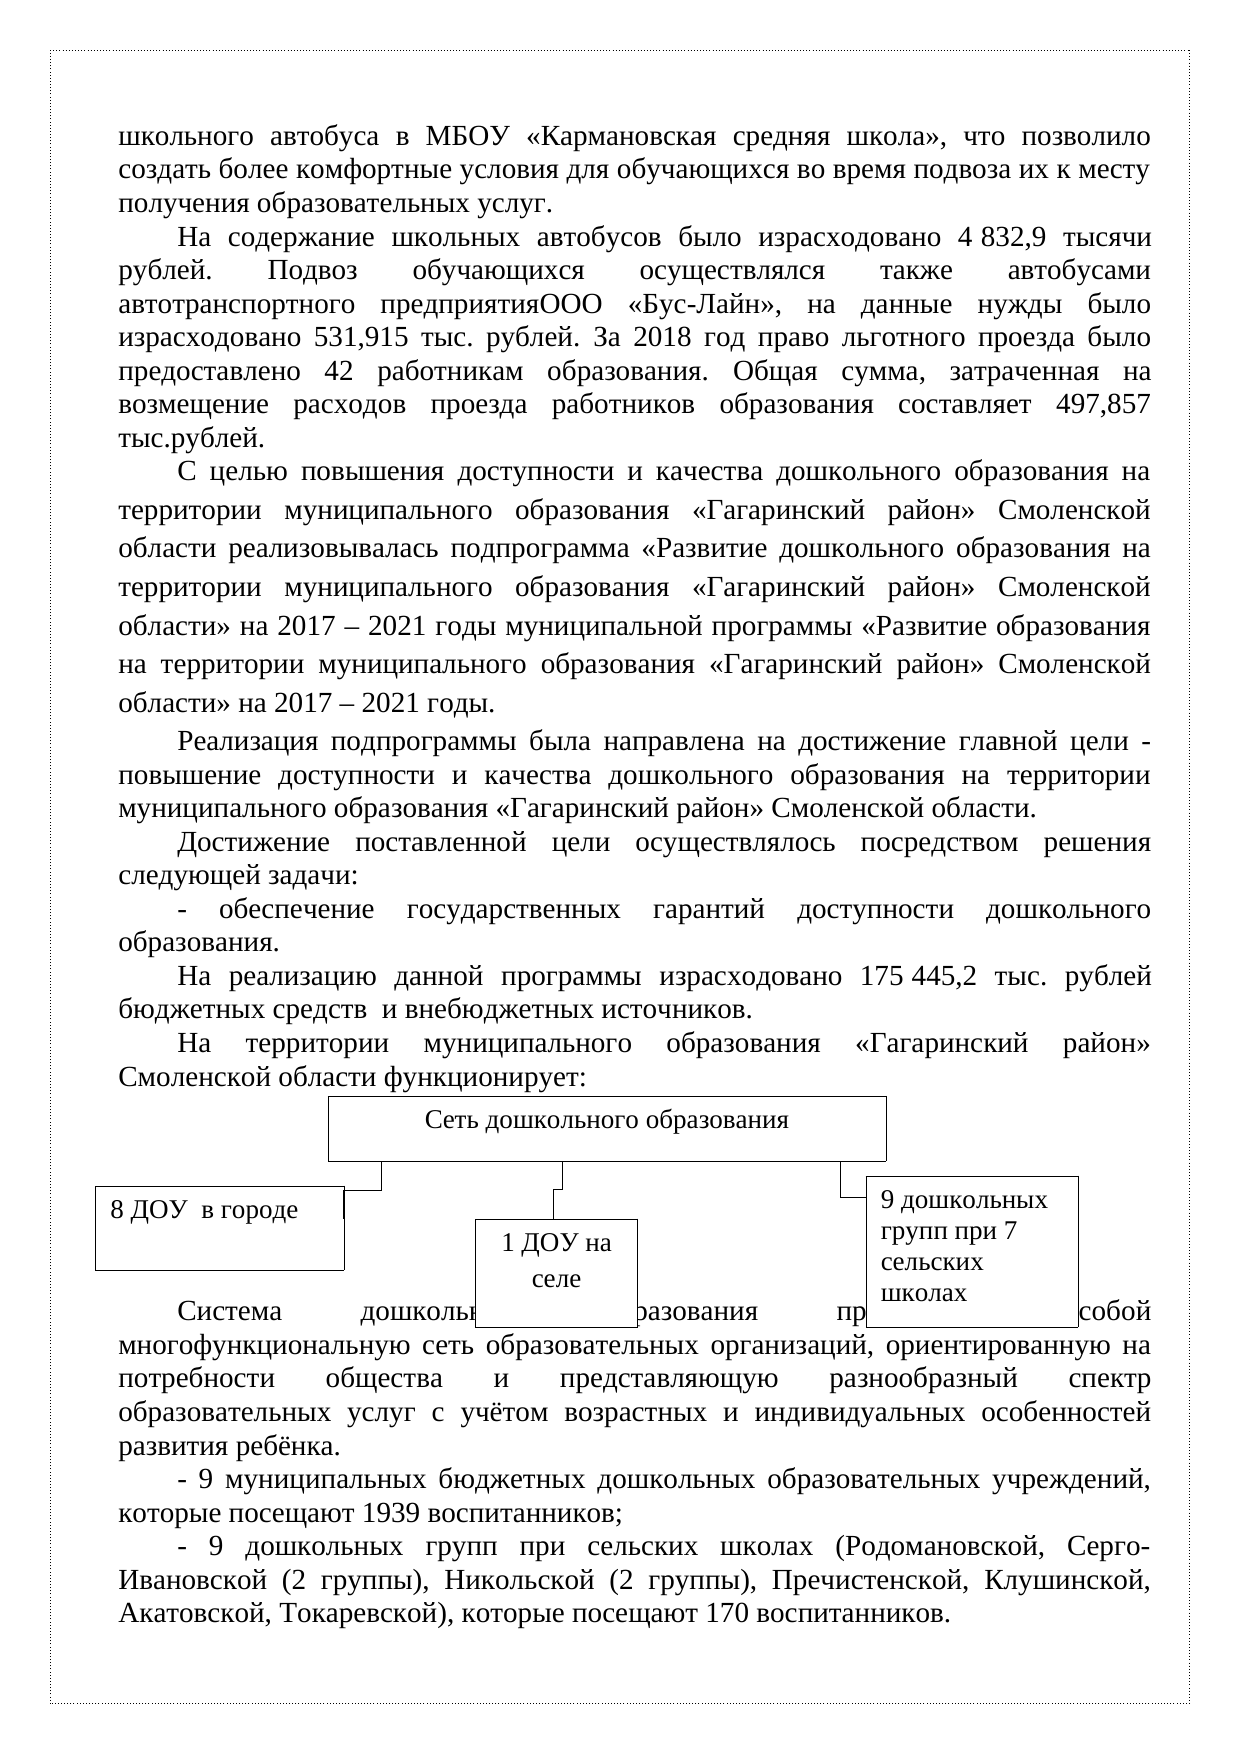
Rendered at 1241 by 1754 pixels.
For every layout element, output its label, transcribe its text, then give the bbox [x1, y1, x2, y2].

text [118, 118, 1152, 219]
text - обеспечение государственных гарантий доступности дошкольного образования. [118, 891, 1152, 958]
text - 9 дошкольных групп при сельских школах (Родомановской, Серго-Ивановской (2 группы), Никольской (2 группы), Пречистенской, Клушинской, Акатовской, Токаревской), которые посещают 170 воспитанников. [118, 1528, 1152, 1629]
text Достижение поставленной цели осуществлялось посредством решения следующей задачи: [118, 824, 1152, 891]
text На реализацию данной программы израсходовано 175 445,2 тыс. рублей бюджетных средств и внебюджетных источников. [118, 958, 1152, 1025]
text Реализация подпрограммы была направлена на достижение главной цели - повышение доступности и качества дошкольного образования на территории муниципального образования «Гагаринский район» Смоленской области. [118, 723, 1152, 824]
text Система дошкольного образования представляет собой многофункциональную сеть образовательных организаций, ориентированную на потребности общества и представляющую разнообразный спектр образовательных услуг с учётом возрастных и индивидуальных особенностей развития ребёнка. [118, 1293, 1152, 1461]
text На территории муниципального образования «Гагаринский район» Смоленской области функционирует: [118, 1025, 1152, 1092]
text На содержание школьных автобусов было израсходовано 4 832,9 тысячи рублей. Подвоз обучающихся осуществлялся также автобусами автотранспортного предприятияООО «Бус-Лайн», на данные нужды было израсходовано 531,915 тыс. рублей. За 2018 год право льготного проезда было предоставлено 42 работникам образования. Общая сумма, затраченная на возмещение расходов проезда работников образования составляет 497,857 тыс.рублей. [118, 219, 1152, 453]
text - 9 муниципальных бюджетных дошкольных образовательных учреждений, которые посещают 1939 воспитанников; [118, 1461, 1152, 1528]
text С целью повышения доступности и качества дошкольного образования на территории муниципального образования «Гагаринский район» Смоленской области реализовывалась подпрограмма «Развитие дошкольного образования на территории муниципального образования «Гагаринский район» Смоленской области» на 2017 – 2021 годы муниципальной программы «Развитие образования на территории муниципального образования «Гагаринский район» Смоленской области» на 2017 – 2021 годы. [118, 453, 1152, 718]
